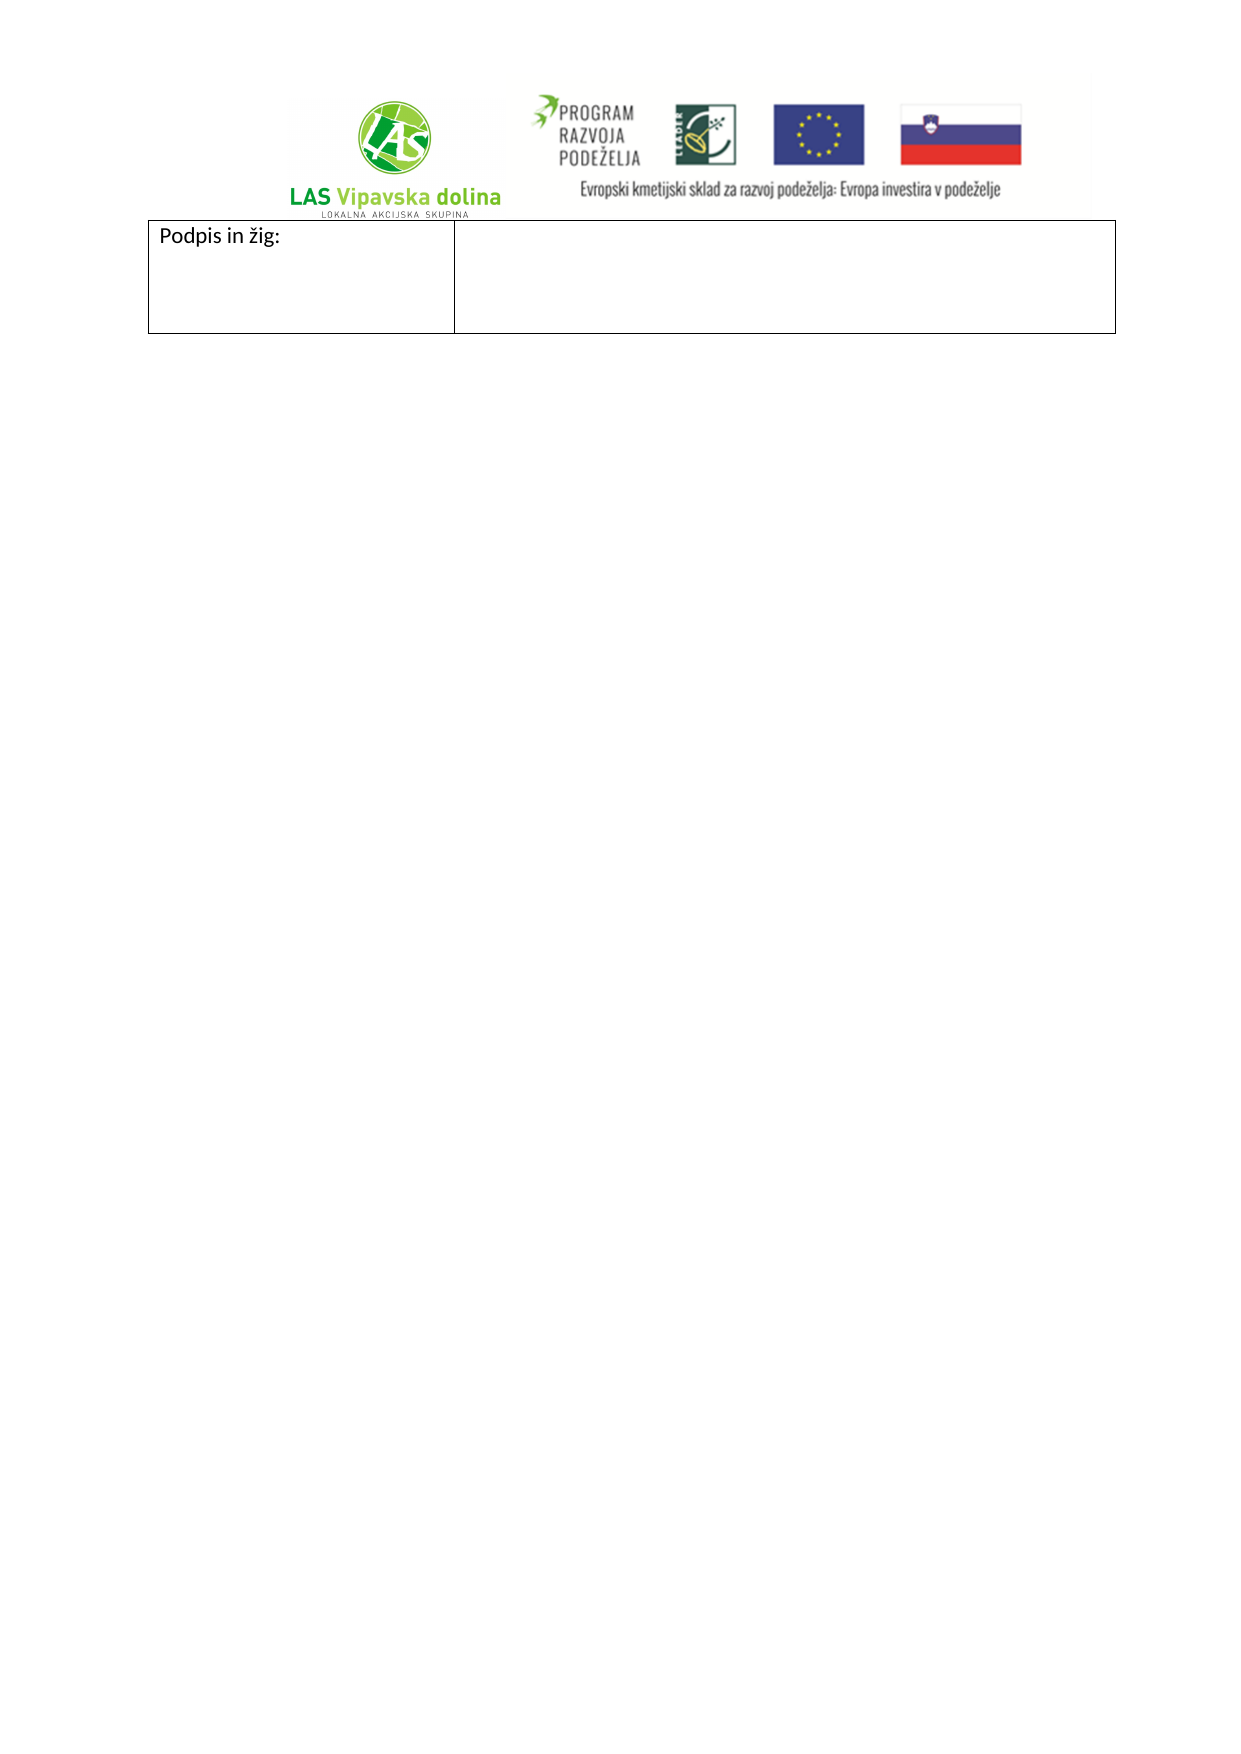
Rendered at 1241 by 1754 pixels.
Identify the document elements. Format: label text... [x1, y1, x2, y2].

picture [287, 73, 1093, 220]
table_cell [455, 221, 1115, 333]
table_cell Podpis in žig: [149, 221, 454, 333]
